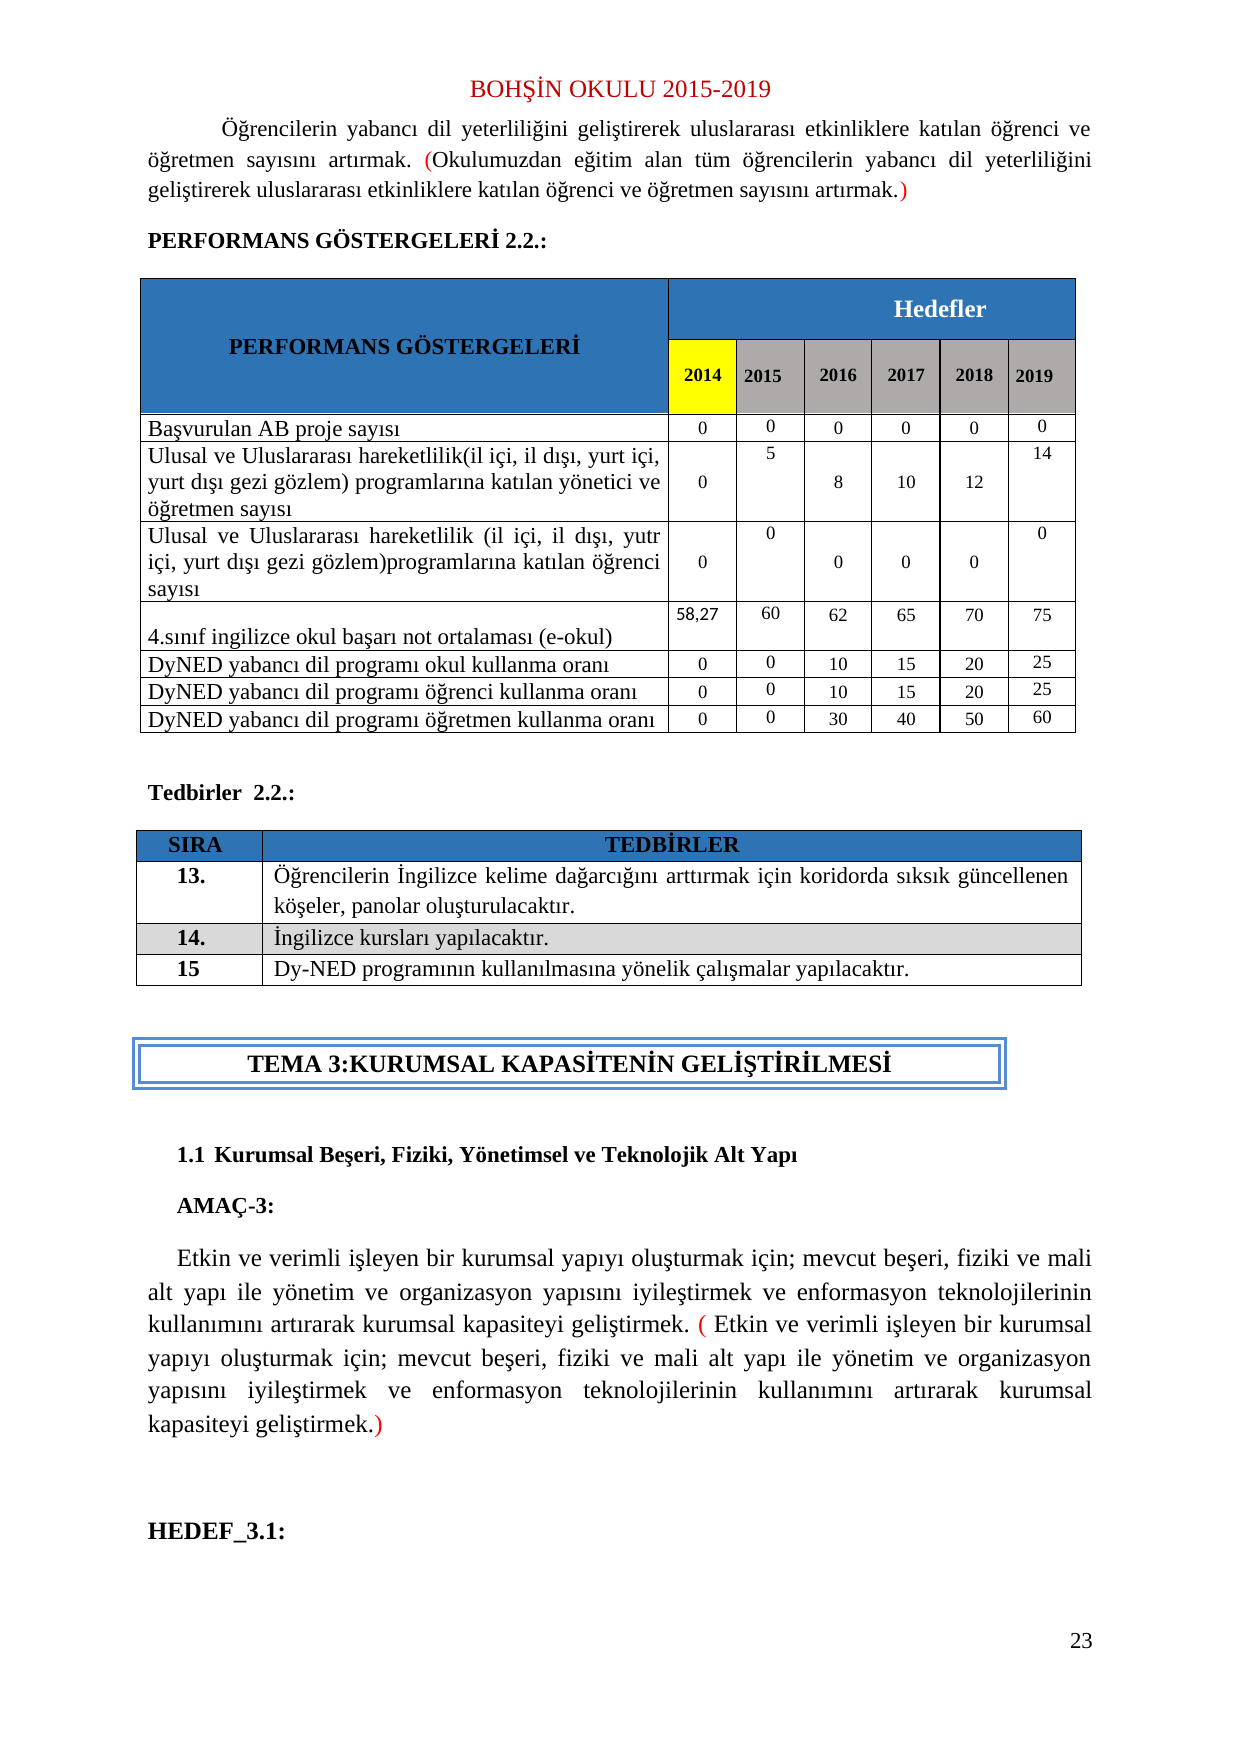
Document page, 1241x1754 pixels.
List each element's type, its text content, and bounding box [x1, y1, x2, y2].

table_cell 2018 [941, 340, 1008, 413]
table_cell 2016 [805, 340, 871, 413]
table_cell 2014 [669, 340, 736, 413]
table_cell 0 [737, 678, 804, 705]
table_cell DyNED yabancı dil programı öğretmen kullanma oranı [141, 706, 668, 732]
table_header [737, 279, 804, 339]
table_cell Dy-NED programının kullanılmasına yönelik çalışmalar yapılacaktır. [263, 955, 1081, 985]
table_cell 0 [1009, 522, 1075, 601]
table_cell 60 [1009, 706, 1075, 732]
table_cell 50 [941, 706, 1008, 732]
table_header PERFORMANS GÖSTERGELERİ [141, 279, 668, 413]
table_cell 60 [737, 602, 804, 650]
text Etkin ve verimli işleyen bir kurumsal yapıyı oluşturmak için; mevcut beşeri, fiziki ve mali alt yapı ile yönetim ve organizasyon yapısını iyileştirmek ve enformasyon teknolojilerinin kullanımını artırarak kurumsal kapasiteyi geliştirmek. ( Etkin ve verimli işleyen bir kurumsal yapıyı oluşturmak için; mevcut beşeri, fiziki ve mali alt yapı ile yönetim ve organizasyon yapısını iyileştirmek ve enformasyon teknolojilerinin kullanımını artırarak kurumsal kapasiteyi geliştirmek.) [148, 1243, 1093, 1437]
table_cell 0 [805, 415, 871, 441]
table_cell 25 [1009, 678, 1075, 705]
table_cell İngilizce kursları yapılacaktır. [263, 924, 1081, 954]
table_cell 15 [872, 678, 939, 705]
table_cell 0 [737, 651, 804, 677]
table_cell 25 [1009, 651, 1075, 677]
table_cell Öğrencilerin İngilizce kelime dağarcığını arttırmak için koridorda sıksık güncellenen köşeler, panolar oluşturulacaktır. [263, 862, 1081, 923]
table_cell 15 [137, 955, 262, 985]
text AMAÇ-3: [177, 1192, 1093, 1219]
table_cell 58,27 [669, 602, 736, 650]
table_cell 0 [872, 522, 939, 601]
table_cell 14. [137, 924, 262, 954]
table_cell 0 [737, 415, 804, 441]
table_cell 0 [669, 442, 736, 521]
table_header TEMA 3:KURUMSAL KAPASİTENİN GELİŞTİRİLMESİ [136, 1040, 1003, 1081]
table_cell 75 [1009, 602, 1075, 650]
table_cell 10 [805, 678, 871, 705]
table_cell 0 [1009, 415, 1075, 441]
table_cell 0 [805, 522, 871, 601]
table_cell 2015 [737, 340, 804, 413]
table_cell Başvurulan AB proje sayısı [141, 415, 668, 441]
table_cell 0 [941, 522, 1008, 601]
text Öğrencilerin yabancı dil yeterliliğini geliştirerek uluslararası etkinliklere katılan öğrenci ve öğretmen sayısını artırmak. (Okulumuzdan eğitim alan tüm öğrencilerin yabancı dil yeterliliğini geliştirerek uluslararası etkinliklere katılan öğrenci ve öğretmen sayısını artırmak.) [148, 115, 1093, 202]
table_cell 10 [805, 651, 871, 677]
table_cell 13. [137, 862, 262, 923]
table_cell DyNED yabancı dil programı öğrenci kullanma oranı [141, 678, 668, 705]
table_cell DyNED yabancı dil programı okul kullanma oranı [141, 651, 668, 677]
table_cell 0 [872, 415, 939, 441]
table_cell 4.sınıf ingilizce okul başarı not ortalaması (e-okul) [141, 602, 668, 650]
table_header Hedefler [804, 279, 1075, 339]
table_cell 15 [872, 651, 939, 677]
text PERFORMANS GÖSTERGELERİ 2.2.: [148, 227, 1093, 253]
table_cell 0 [669, 415, 736, 441]
table_cell 30 [805, 706, 871, 732]
table_cell 0 [669, 678, 736, 705]
table_cell 0 [669, 651, 736, 677]
table_header SIRA [137, 831, 262, 861]
table_cell Ulusal ve Uluslararası hareketlilik (il içi, il dışı, yutr içi, yurt dışı gezi gözlem)programlarına katılan öğrenci sayısı [141, 522, 668, 601]
table_cell 40 [872, 706, 939, 732]
table_cell 0 [737, 706, 804, 732]
table_header [669, 279, 737, 339]
table_cell 10 [872, 442, 939, 521]
table_cell 70 [941, 602, 1008, 650]
table_cell 12 [941, 442, 1008, 521]
table_cell 65 [872, 602, 939, 650]
table_cell 0 [737, 522, 804, 601]
text HEDEF_3.1: [148, 1516, 1093, 1545]
table_cell 8 [805, 442, 871, 521]
table_cell 62 [805, 602, 871, 650]
table_cell 2019 [1009, 340, 1075, 413]
list Kurumsal Beşeri, Fiziki, Yönetimsel ve Teknolojik Alt Yapı [177, 1141, 1093, 1168]
table_cell 2017 [872, 340, 939, 413]
table_cell 14 [1009, 442, 1075, 521]
table_cell 0 [669, 522, 736, 601]
table_cell 5 [737, 442, 804, 521]
text Tedbirler 2.2.: [148, 779, 1093, 805]
table_cell Ulusal ve Uluslararası hareketlilik(il içi, il dışı, yurt içi, yurt dışı gezi gözlem) programlarına katılan yönetici ve öğretmen sayısı [141, 442, 668, 521]
table_cell 20 [941, 651, 1008, 677]
table_header TEDBİRLER [263, 831, 1081, 861]
table_cell 0 [941, 415, 1008, 441]
table_cell 0 [669, 706, 736, 732]
table_cell 20 [941, 678, 1008, 705]
